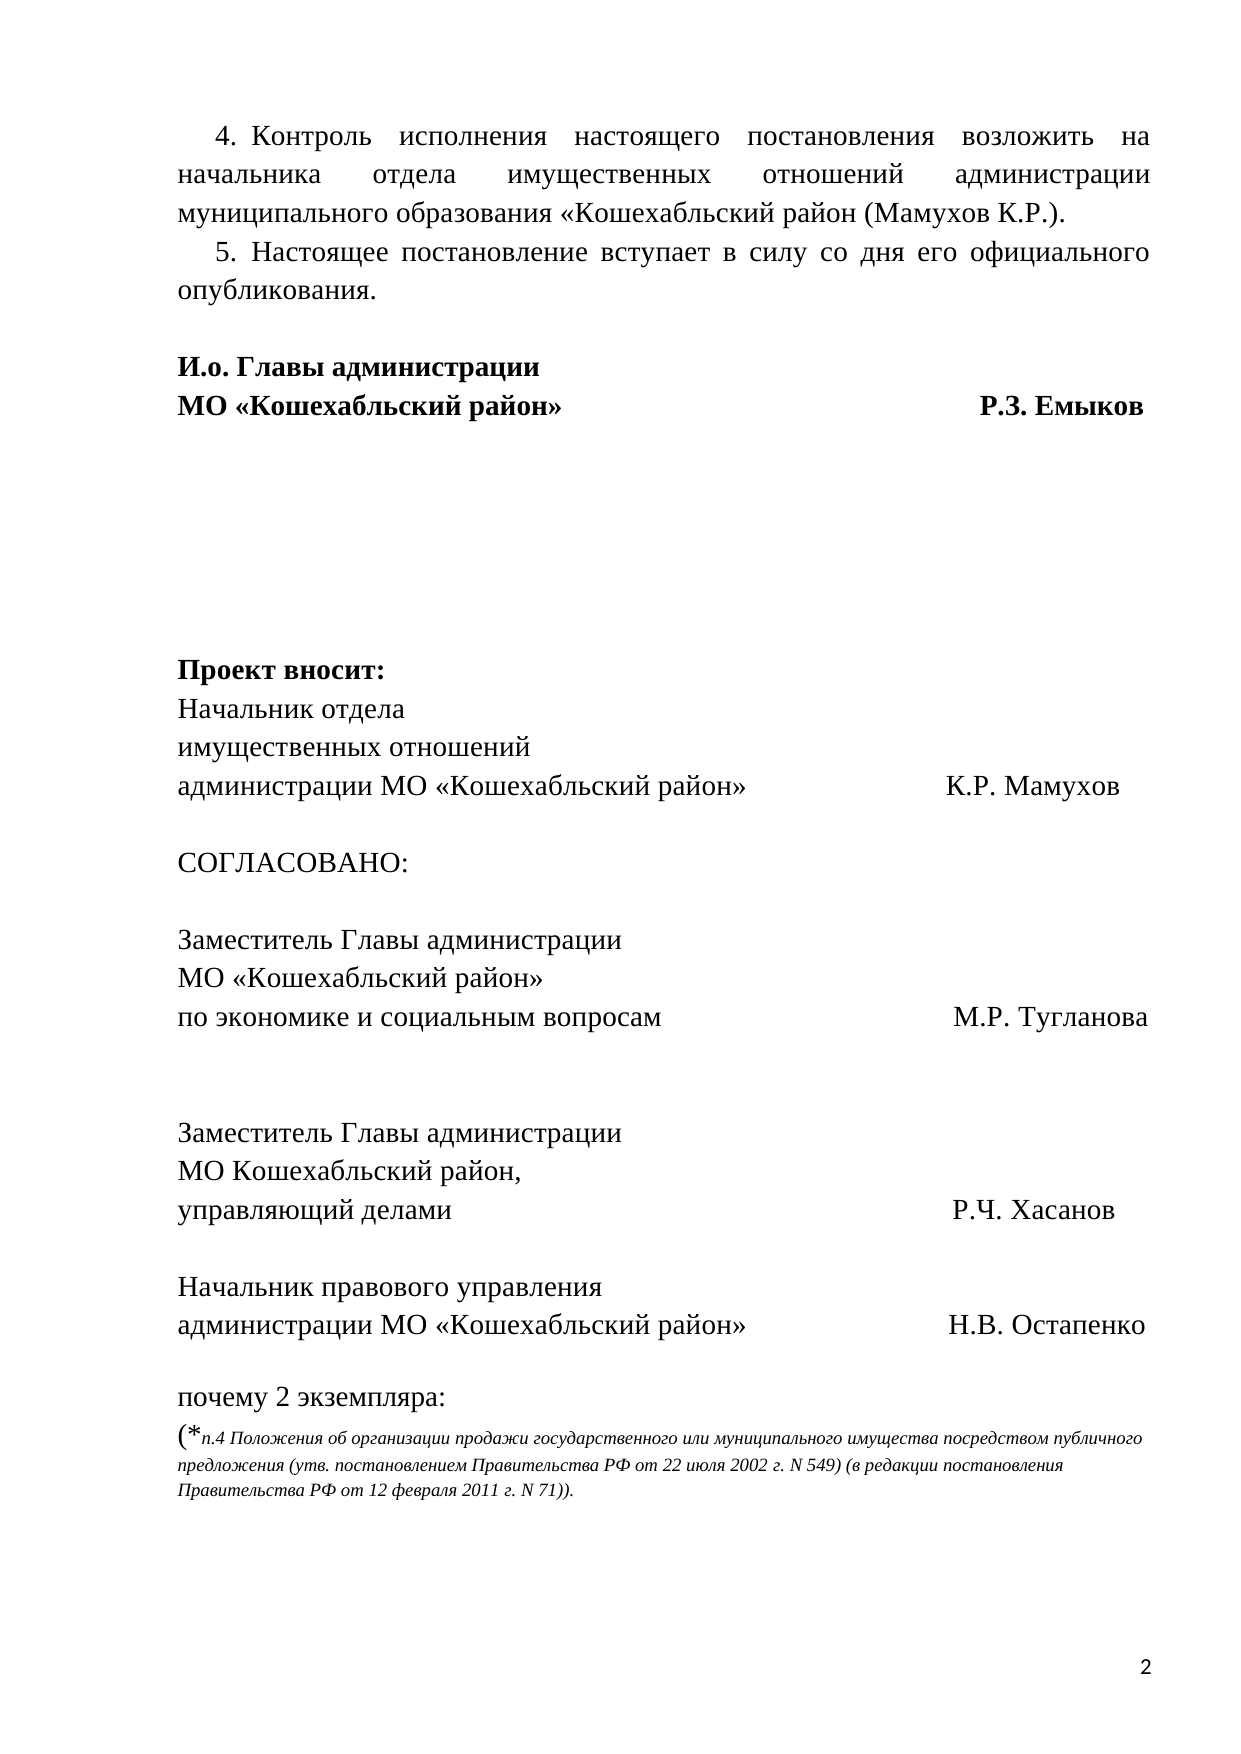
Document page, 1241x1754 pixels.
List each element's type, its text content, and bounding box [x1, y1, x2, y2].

text Начальник отдела [177, 691, 1152, 724]
text МО «Кошехабльский район» [177, 961, 1152, 994]
text по экономике и социальным вопросам М.Р. Тугланова [177, 999, 1152, 1033]
text имущественных отношений [177, 729, 1152, 763]
text И.о. Главы администрации [177, 349, 1152, 383]
text администрации МО «Кошехабльский район» К.Р. Мамухов [177, 768, 1152, 801]
text (*п.4 Положения об организации продажи государственного или муниципального имущества посредством публичного предложения (утв. постановлением Правительства РФ от 22 июля 2002 г. N 549) (в редакции постановления Правительства РФ от 12 февраля 2011 г. N 71)). [177, 1417, 1152, 1501]
text почему 2 экземпляра: [177, 1379, 1152, 1412]
text Заместитель Главы администрации [177, 1115, 1152, 1148]
text МО Кошехабльский район, [177, 1153, 1152, 1187]
text администрации МО «Кошехабльский район» Н.В. Остапенко [177, 1307, 1152, 1341]
text МО «Кошехабльский район» Р.З. Емыков [177, 388, 1152, 421]
list Контроль исполнения настоящего постановления возложить на начальника отдела имущественных отношений администрации муниципального образования «Кошехабльский район (Мамухов К.Р.). [177, 118, 1152, 229]
text Заместитель Главы администрации [177, 922, 1152, 956]
text СОГЛАСОВАНО: [177, 845, 1152, 878]
text Начальник правового управления [177, 1269, 1152, 1302]
list Настоящее постановление вступает в силу со дня его официального опубликования. [177, 234, 1152, 306]
text Проект вносит: [177, 652, 1152, 686]
text управляющий делами Р.Ч. Хасанов [177, 1192, 1152, 1225]
